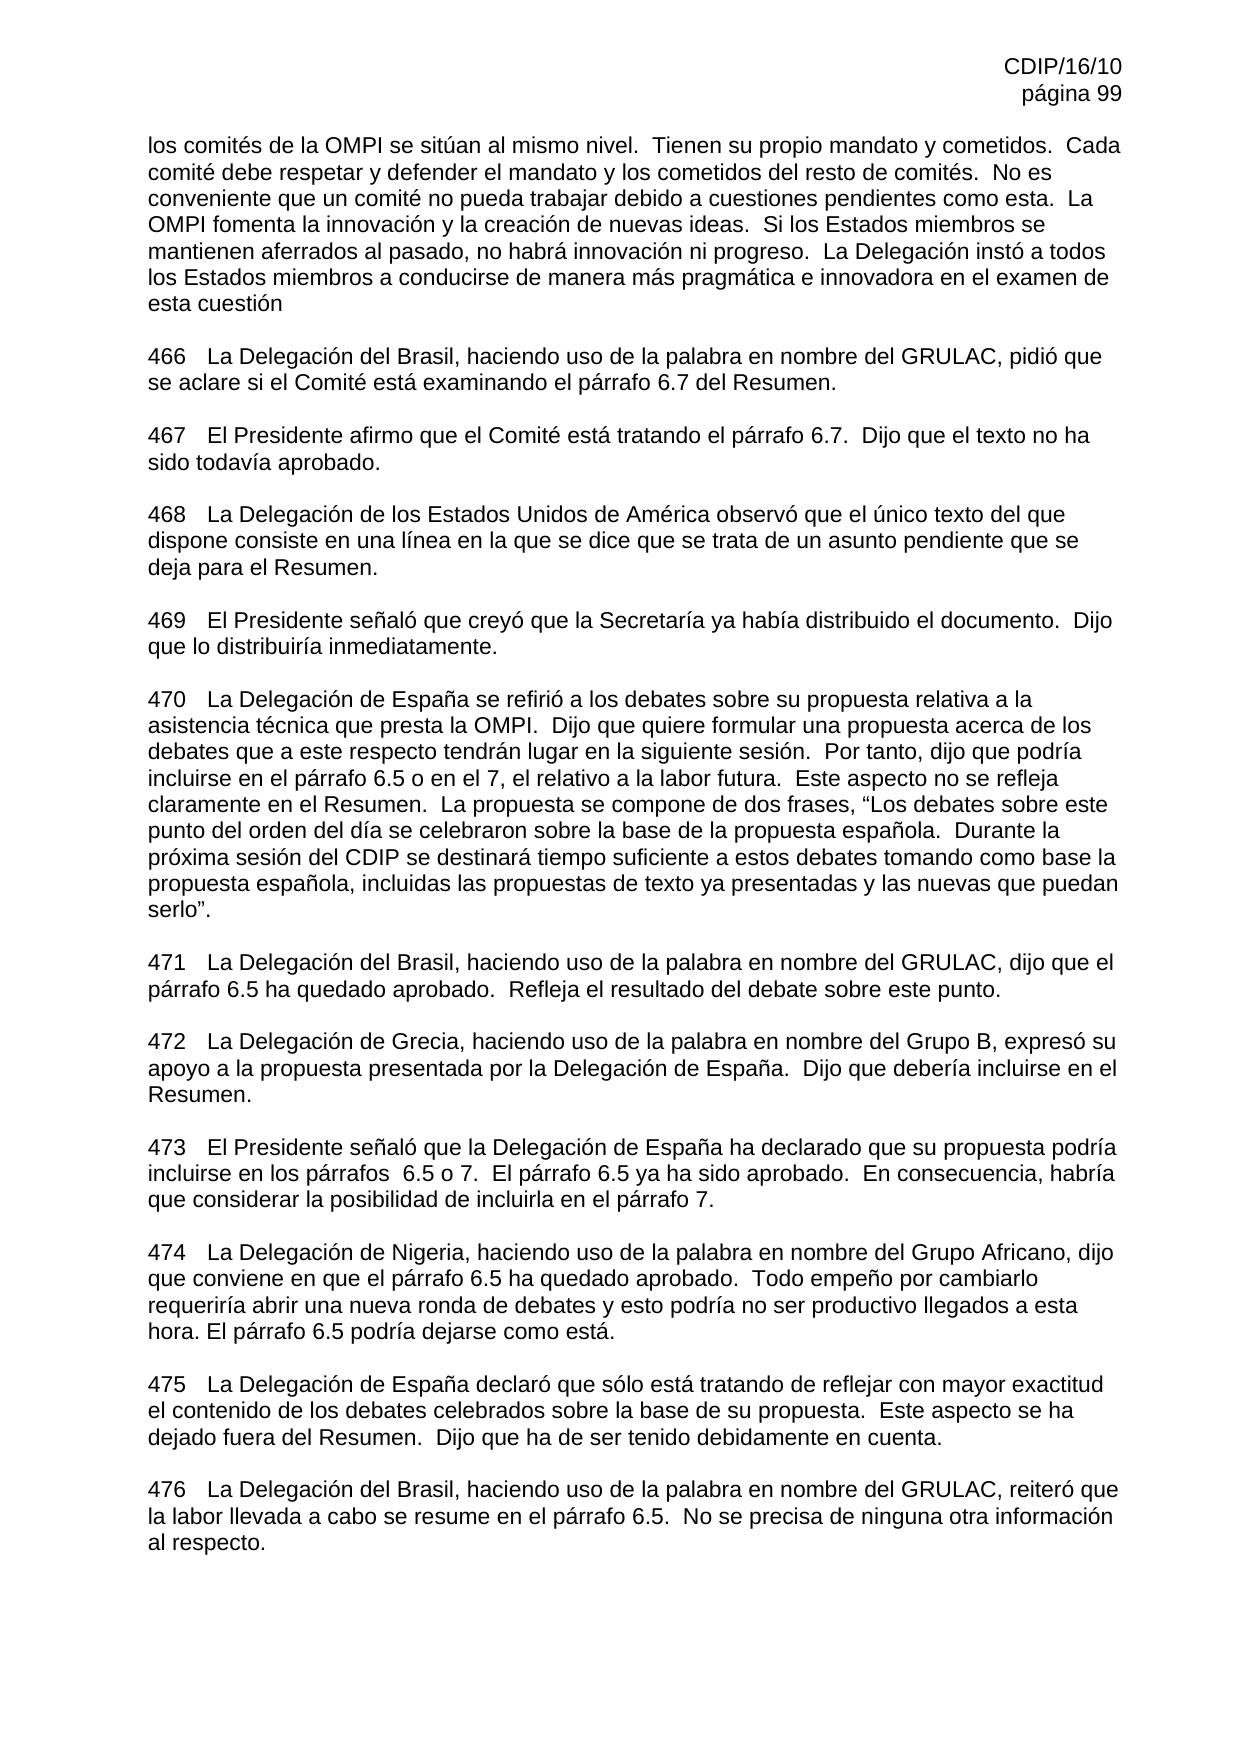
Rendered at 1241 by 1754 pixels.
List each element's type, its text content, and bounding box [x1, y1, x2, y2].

text La Delegación de Grecia, haciendo uso de la palabra en nombre del Grupo B, expresó su apoyo a la propuesta presentada por la Delegación de España. Dijo que debería incluirse en el Resumen. [148, 1028, 1122, 1107]
text La Delegación del Brasil, haciendo uso de la palabra en nombre del GRULAC, reiteró que la labor llevada a cabo se resume en el párrafo 6.5. No se precisa de ninguna otra información al respecto. [148, 1476, 1122, 1555]
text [148, 132, 1122, 317]
text El Presidente señaló que creyó que la Secretaría ya había distribuido el documento. Dijo que lo distribuiría inmediatamente. [148, 607, 1122, 659]
text El Presidente afirmo que el Comité está tratando el párrafo 6.7. Dijo que el texto no ha sido todavía aprobado. [148, 422, 1122, 475]
text La Delegación de España declaró que sólo está tratando de reflejar con mayor exactitud el contenido de los debates celebrados sobre la base de su propuesta. Este aspecto se ha dejado fuera del Resumen. Dijo que ha de ser tenido debidamente en cuenta. [148, 1371, 1122, 1450]
text La Delegación de España se refirió a los debates sobre su propuesta relativa a la asistencia técnica que presta la OMPI. Dijo que quiere formular una propuesta acerca de los debates que a este respecto tendrán lugar en la siguiente sesión. Por tanto, dijo que podría incluirse en el párrafo 6.5 o en el 7, el relativo a la labor futura. Este aspecto no se refleja claramente en el Resumen. La propuesta se compone de dos frases, “Los debates sobre este punto del orden del día se celebraron sobre la base de la propuesta española. Durante la próxima sesión del CDIP se destinará tiempo suficiente a estos debates tomando como base la propuesta española, incluidas las propuestas de texto ya presentadas y las nuevas que puedan serlo”. [148, 686, 1122, 923]
text La Delegación de Nigeria, haciendo uso de la palabra en nombre del Grupo Africano, dijo que conviene en que el párrafo 6.5 ha quedado aprobado. Todo empeño por cambiarlo requeriría abrir una nueva ronda de debates y esto podría no ser productivo llegados a esta hora. El párrafo 6.5 podría dejarse como está. [148, 1239, 1122, 1344]
text La Delegación del Brasil, haciendo uso de la palabra en nombre del GRULAC, pidió que se aclare si el Comité está examinando el párrafo 6.7 del Resumen. [148, 343, 1122, 396]
text El Presidente señaló que la Delegación de España ha declarado que su propuesta podría incluirse en los párrafos 6.5 o 7. El párrafo 6.5 ya ha sido aprobado. En consecuencia, habría que considerar la posibilidad de incluirla en el párrafo 7. [148, 1134, 1122, 1213]
text La Delegación de los Estados Unidos de América observó que el único texto del que dispone consiste en una línea en la que se dice que se trata de un asunto pendiente que se deja para el Resumen. [148, 501, 1122, 580]
text La Delegación del Brasil, haciendo uso de la palabra en nombre del GRULAC, dijo que el párrafo 6.5 ha quedado aprobado. Refleja el resultado del debate sobre este punto. [148, 949, 1122, 1002]
